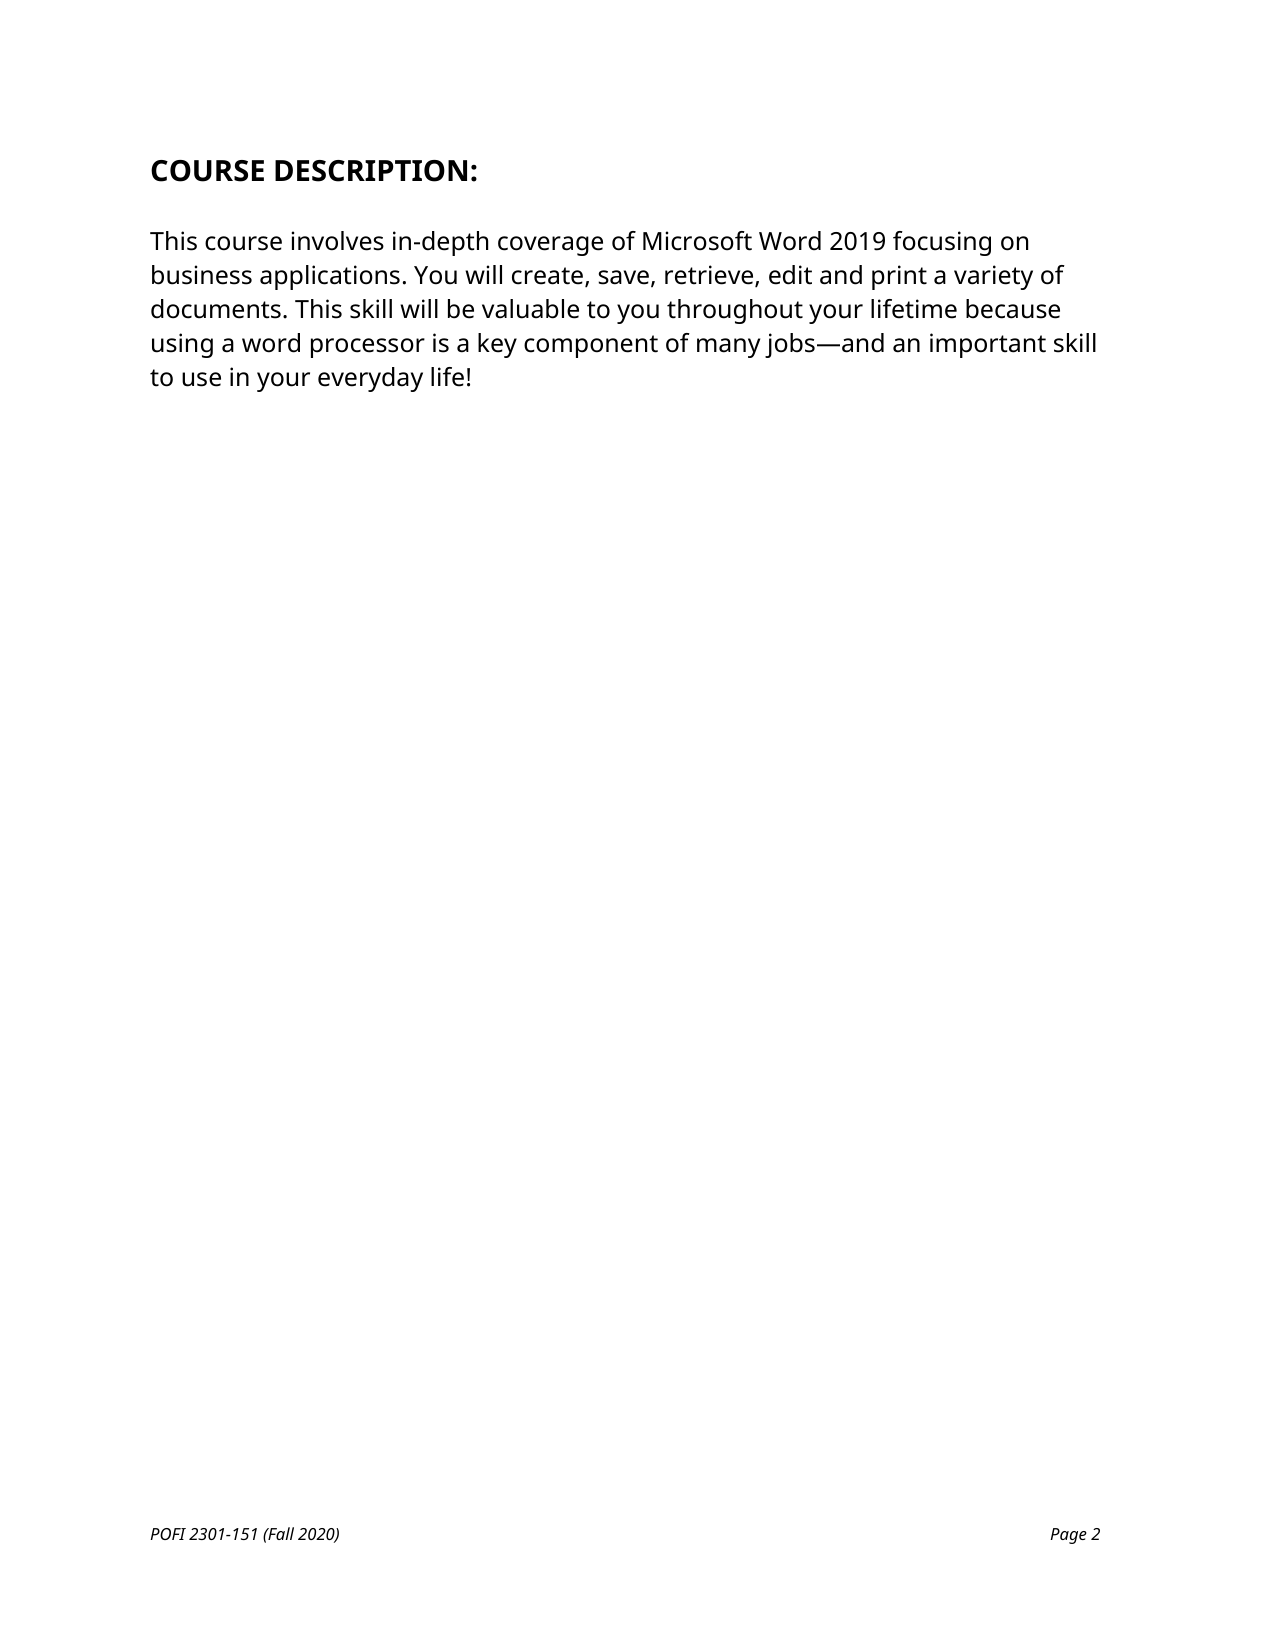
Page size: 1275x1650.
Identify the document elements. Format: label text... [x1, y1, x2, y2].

text This course involves in-depth coverage of Microsoft Word 2019 focusing on business applications. You will create, save, retrieve, edit and print a variety of documents. This skill will be valuable to you throughout your lifetime because using a word processor is a key component of many jobs—and an important skill to use in your everyday life! [150, 224, 1125, 394]
text COURSE DESCRIPTION: [150, 150, 1125, 190]
